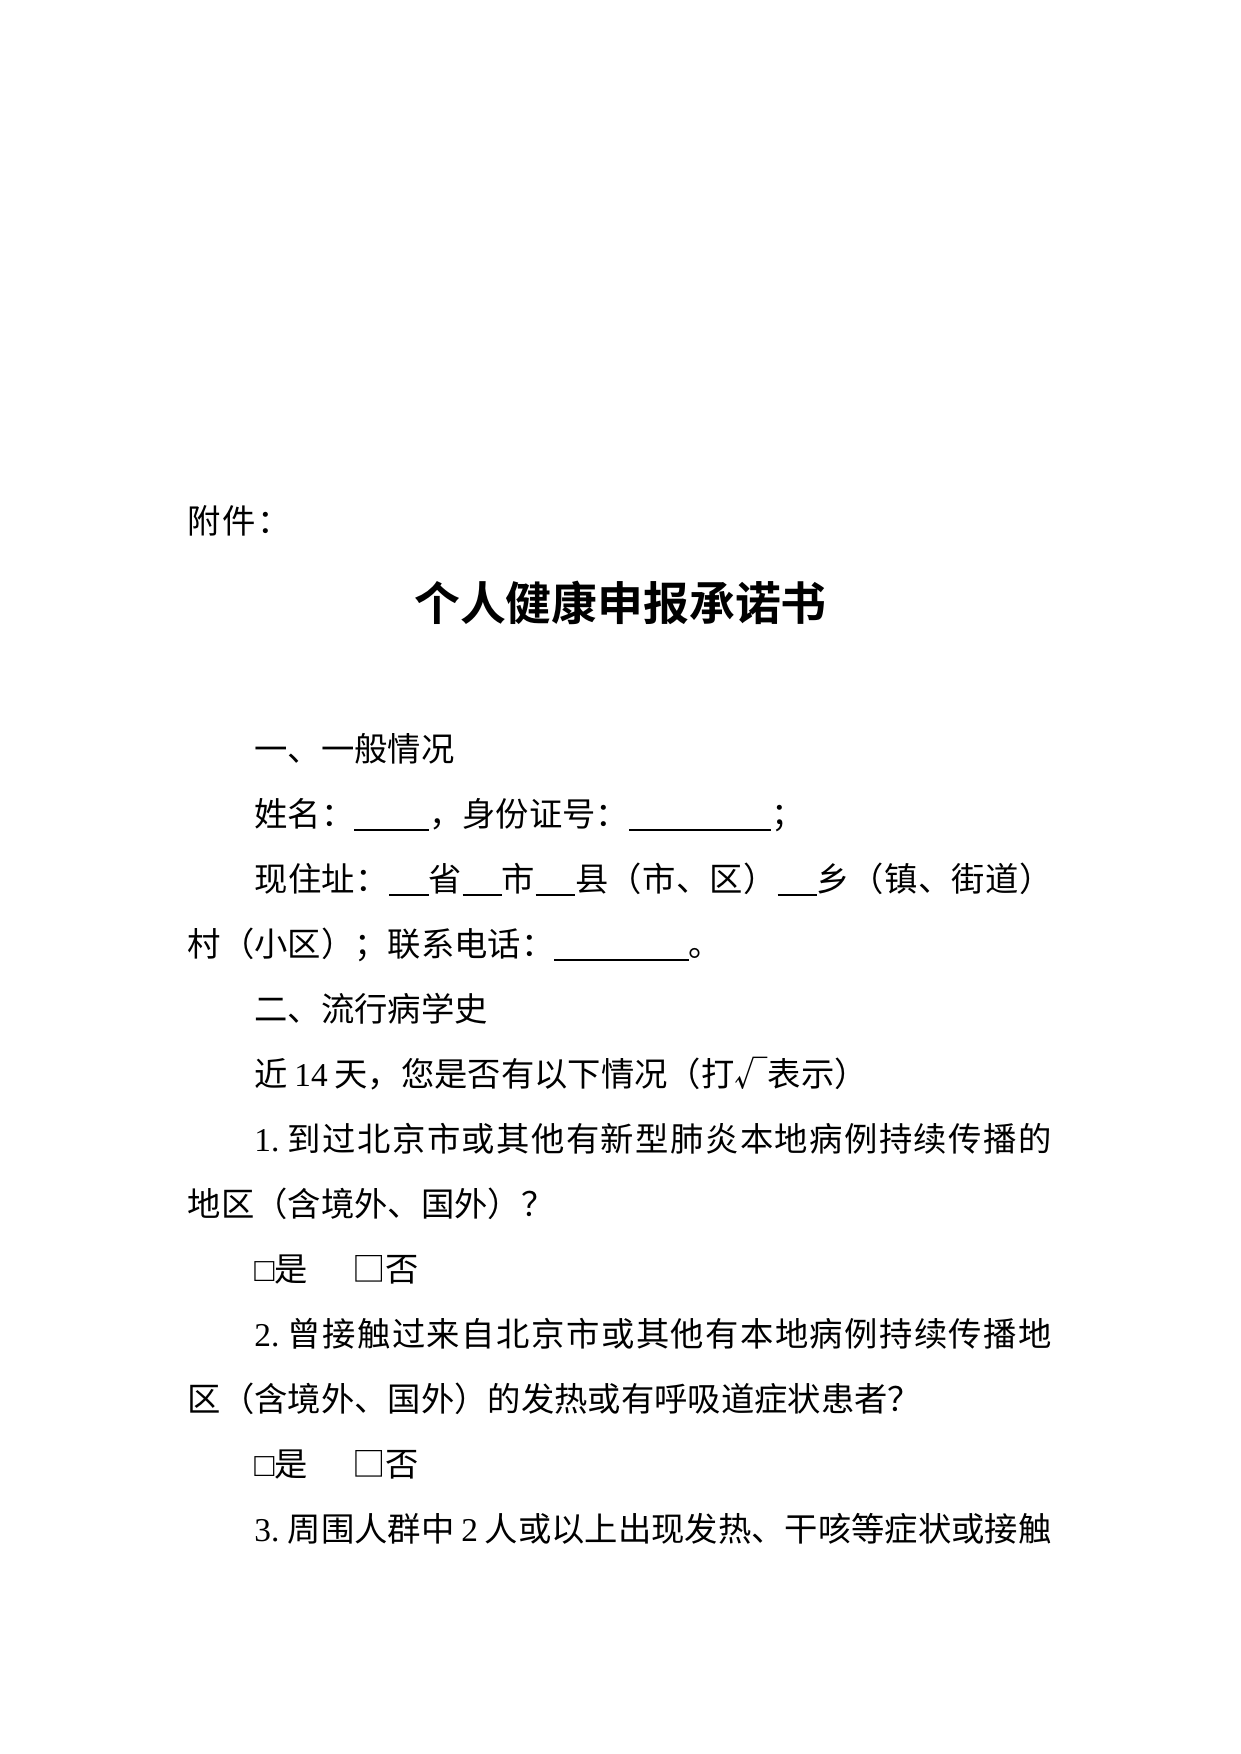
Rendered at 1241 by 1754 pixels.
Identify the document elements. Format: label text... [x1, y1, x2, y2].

text 现住址： 省 市 县（市、区） 乡（镇、街道） 村（小区）；联系电话： 。 [187, 844, 1053, 974]
list 到过北京市或其他有新型肺炎本地病例持续传播的地区（含境外、国外）？ [187, 1104, 1053, 1234]
text 个人健康申报承诺书 [187, 552, 1053, 649]
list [187, 1494, 1053, 1559]
text 二、流行病学史 [187, 974, 1053, 1039]
text 附件： [187, 487, 1053, 552]
text □是 □否 [187, 1234, 1053, 1299]
text 姓名： ，身份证号： ； [187, 779, 1053, 844]
list 曾接触过来自北京市或其他有本地病例持续传播地区（含境外、国外）的发热或有呼吸道症状患者？ [187, 1299, 1053, 1429]
text □是 □否 [187, 1429, 1053, 1494]
text 一、一般情况 [187, 714, 1053, 779]
text 近14天，您是否有以下情况（打√表示） [187, 1039, 1053, 1104]
